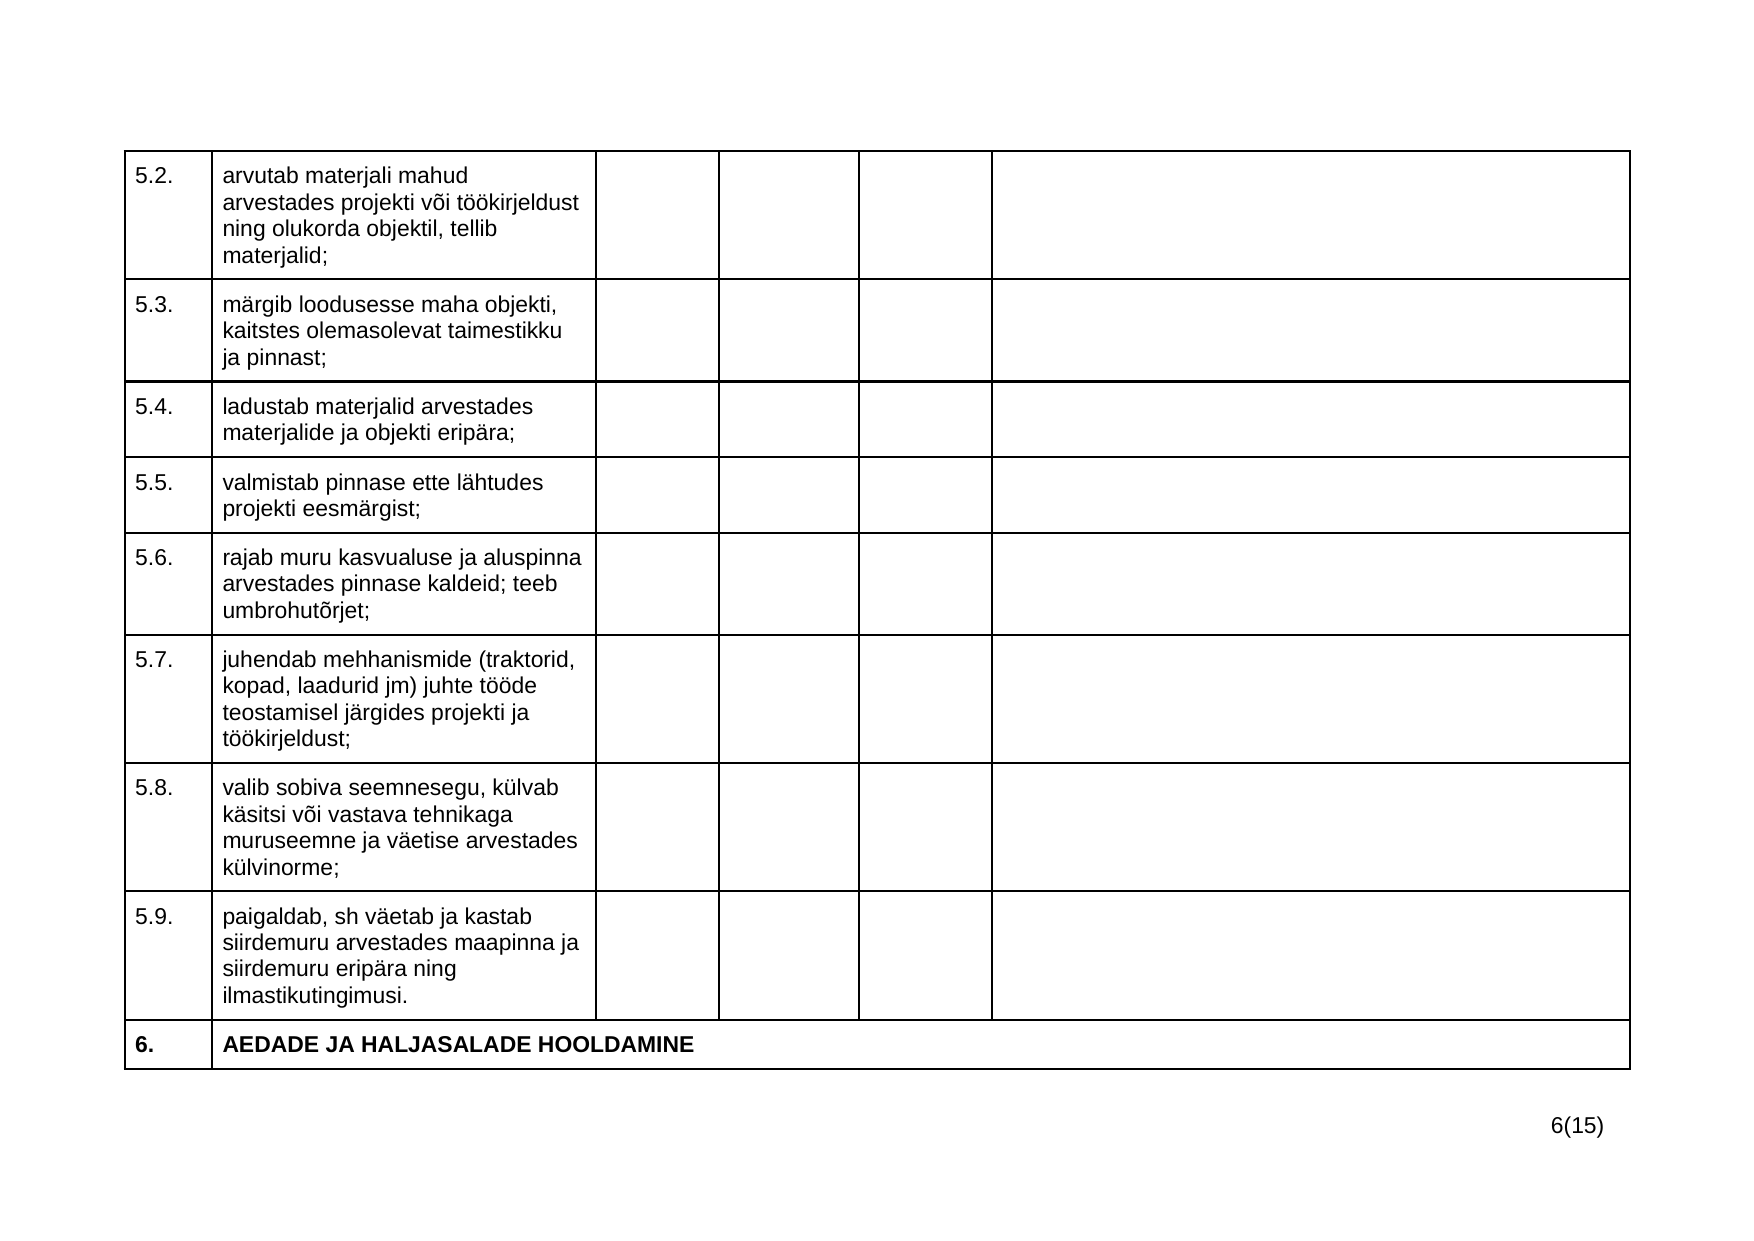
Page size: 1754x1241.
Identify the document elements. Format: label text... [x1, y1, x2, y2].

table_cell [860, 892, 991, 1018]
table_cell [993, 152, 1629, 278]
table_cell [126, 383, 211, 456]
table_cell paigaldab, sh väetab ja kastab siirdemuru arvestades maapinna ja siirdemuru eripära ning ilmastikutingimusi. [213, 892, 595, 1018]
table_cell [126, 1021, 211, 1068]
table_cell [126, 152, 211, 278]
table_cell [720, 892, 858, 1018]
table_cell [126, 280, 211, 380]
table_cell [126, 764, 211, 890]
table_cell AEDADE JA HALJASALADE HOOLDAMINE [213, 1021, 1629, 1068]
table_cell valib sobiva seemnesegu, külvab käsitsi või vastava tehnikaga muruseemne ja väetise arvestades külvinorme; [213, 764, 595, 890]
table_cell [126, 636, 211, 762]
table_cell märgib loodusesse maha objekti, kaitstes olemasolevat taimestikku ja pinnast; [213, 280, 595, 380]
table_cell [860, 534, 991, 633]
table_cell [720, 152, 858, 278]
table_cell arvutab materjali mahud arvestades projekti või töökirjeldust ning olukorda objektil, tellib materjalid; [213, 152, 595, 278]
table_cell [597, 636, 718, 762]
table_cell [993, 280, 1629, 380]
table_cell rajab muru kasvualuse ja aluspinna arvestades pinnase kaldeid; teeb umbrohutõrjet; [213, 534, 595, 633]
table_cell [860, 383, 991, 456]
table_cell [126, 458, 211, 532]
table_cell [993, 636, 1629, 762]
table_cell [597, 892, 718, 1018]
table_cell [597, 458, 718, 532]
table_cell [860, 458, 991, 532]
table_cell [720, 383, 858, 456]
table_cell [860, 636, 991, 762]
table_cell valmistab pinnase ette lähtudes projekti eesmärgist; [213, 458, 595, 532]
table_cell [993, 458, 1629, 532]
table_cell [720, 458, 858, 532]
table_cell [597, 280, 718, 380]
table_cell [597, 152, 718, 278]
table_cell [720, 636, 858, 762]
table_cell [860, 152, 991, 278]
table_cell ladustab materjalid arvestades materjalide ja objekti eripära; [213, 383, 595, 456]
table_cell [597, 534, 718, 633]
table_cell [860, 280, 991, 380]
table_cell juhendab mehhanismide (traktorid, kopad, laadurid jm) juhte tööde teostamisel järgides projekti ja töökirjeldust; [213, 636, 595, 762]
table_cell [993, 892, 1629, 1018]
table_cell [126, 534, 211, 633]
table_cell [720, 534, 858, 633]
table_cell [860, 764, 991, 890]
table_cell [993, 764, 1629, 890]
table_cell [720, 764, 858, 890]
table_cell [993, 383, 1629, 456]
table_cell [126, 892, 211, 1018]
table_cell [993, 534, 1629, 633]
table_cell [597, 383, 718, 456]
table_cell [597, 764, 718, 890]
table_cell [720, 280, 858, 380]
